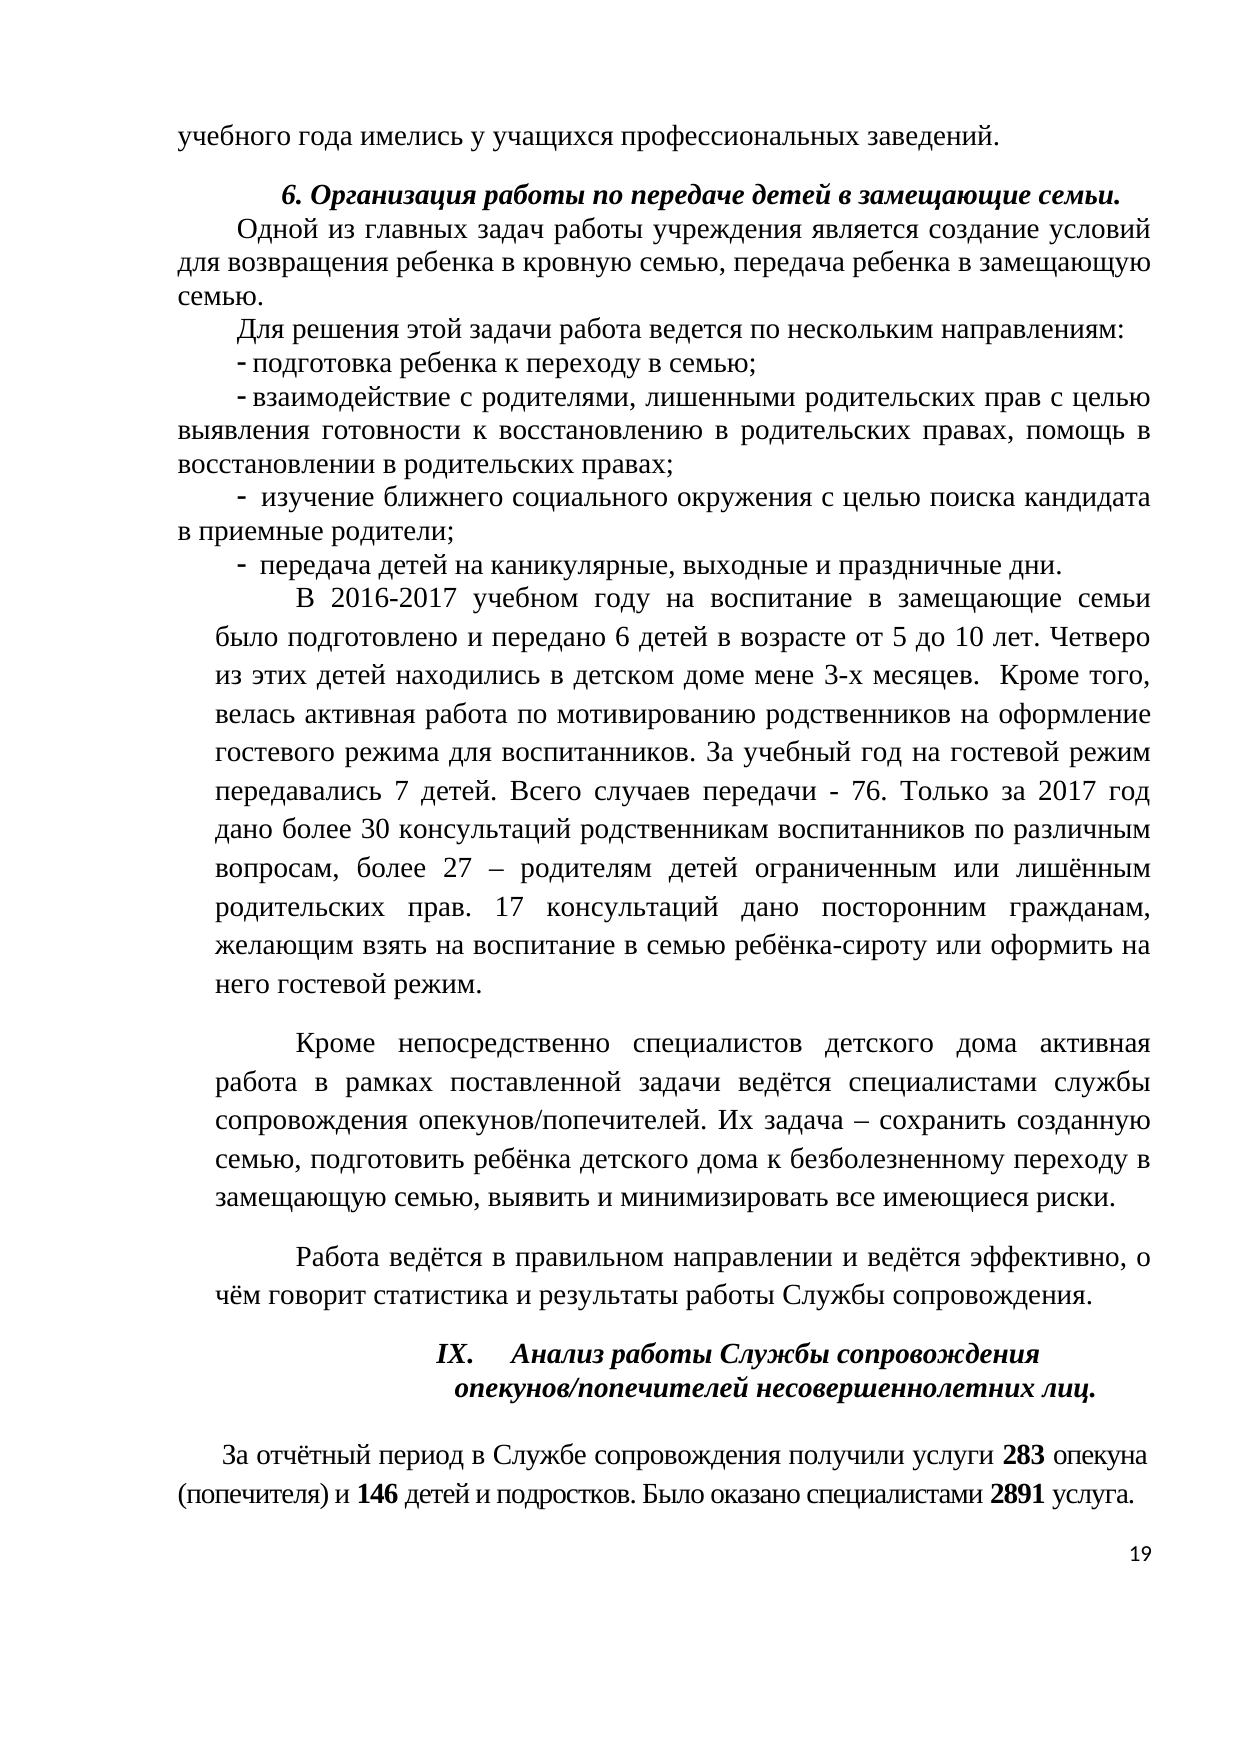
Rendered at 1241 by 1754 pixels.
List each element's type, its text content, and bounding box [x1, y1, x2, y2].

text Работа ведётся в правильном направлении и ведётся эффективно, о чём говорит статистика и результаты работы Службы сопровождения. [215, 1239, 1152, 1311]
text учебного года имелись у учащихся профессиональных заведений. [177, 118, 1152, 152]
text Для решения этой задачи работа ведется по нескольким направлениям: [177, 312, 1152, 345]
text Кроме непосредственно специалистов детского дома активная работа в рамках поставленной задачи ведётся специалистами службы сопровождения опекунов/попечителей. Их задача – сохранить созданную семью, подготовить ребёнка детского дома к безболезненному переходу в замещающую семью, выявить и минимизировать все имеющиеся риски. [215, 1025, 1152, 1213]
list изучение ближнего социального окружения с целью поиска кандидата в приемные родители; [177, 479, 1152, 547]
text В 2016-2017 учебном году на воспитание в замещающие семьи было подготовлено и передано 6 детей в возрасте от 5 до 10 лет. Четверо из этих детей находились в детском доме мене 3-х месяцев. Кроме того, велась активная работа по мотивированию родственников на оформление гостевого режима для воспитанников. За учебный год на гостевой режим передавались 7 детей. Всего случаев передачи - 76. Только за 2017 год дано более 30 консультаций родственникам воспитанников по различным вопросам, более 27 – родителям детей ограниченным или лишённым родительских прав. 17 консультаций дано посторонним гражданам, желающим взять на воспитание в семью ребёнка-сироту или оформить на него гостевой режим. [215, 580, 1152, 999]
text Одной из главных задач работы учреждения является создание условий для возвращения ребенка в кровную семью, передача ребенка в замещающую семью. [177, 211, 1152, 312]
list Анализ работы Службы сопровождения опекунов/попечителей несовершеннолетних лиц. [325, 1337, 1152, 1404]
list подготовка ребенка к переходу в семью; [177, 345, 1152, 379]
list взаимодействие с родителями, лишенными родительских прав с целью выявления готовности к восстановлению в родительских правах, помощь в восстановлении в родительских правах; [177, 379, 1152, 479]
list передача детей на каникулярные, выходные и праздничные дни. [177, 547, 1152, 580]
text За отчётный период в Службе сопровождения получили услуги 283 опекуна (попечителя) и 146 детей и подростков. Было оказано специалистами 2891 услуга. [177, 1437, 1148, 1509]
text 6. Организация работы по передаче детей в замещающие семьи. [177, 177, 1152, 211]
